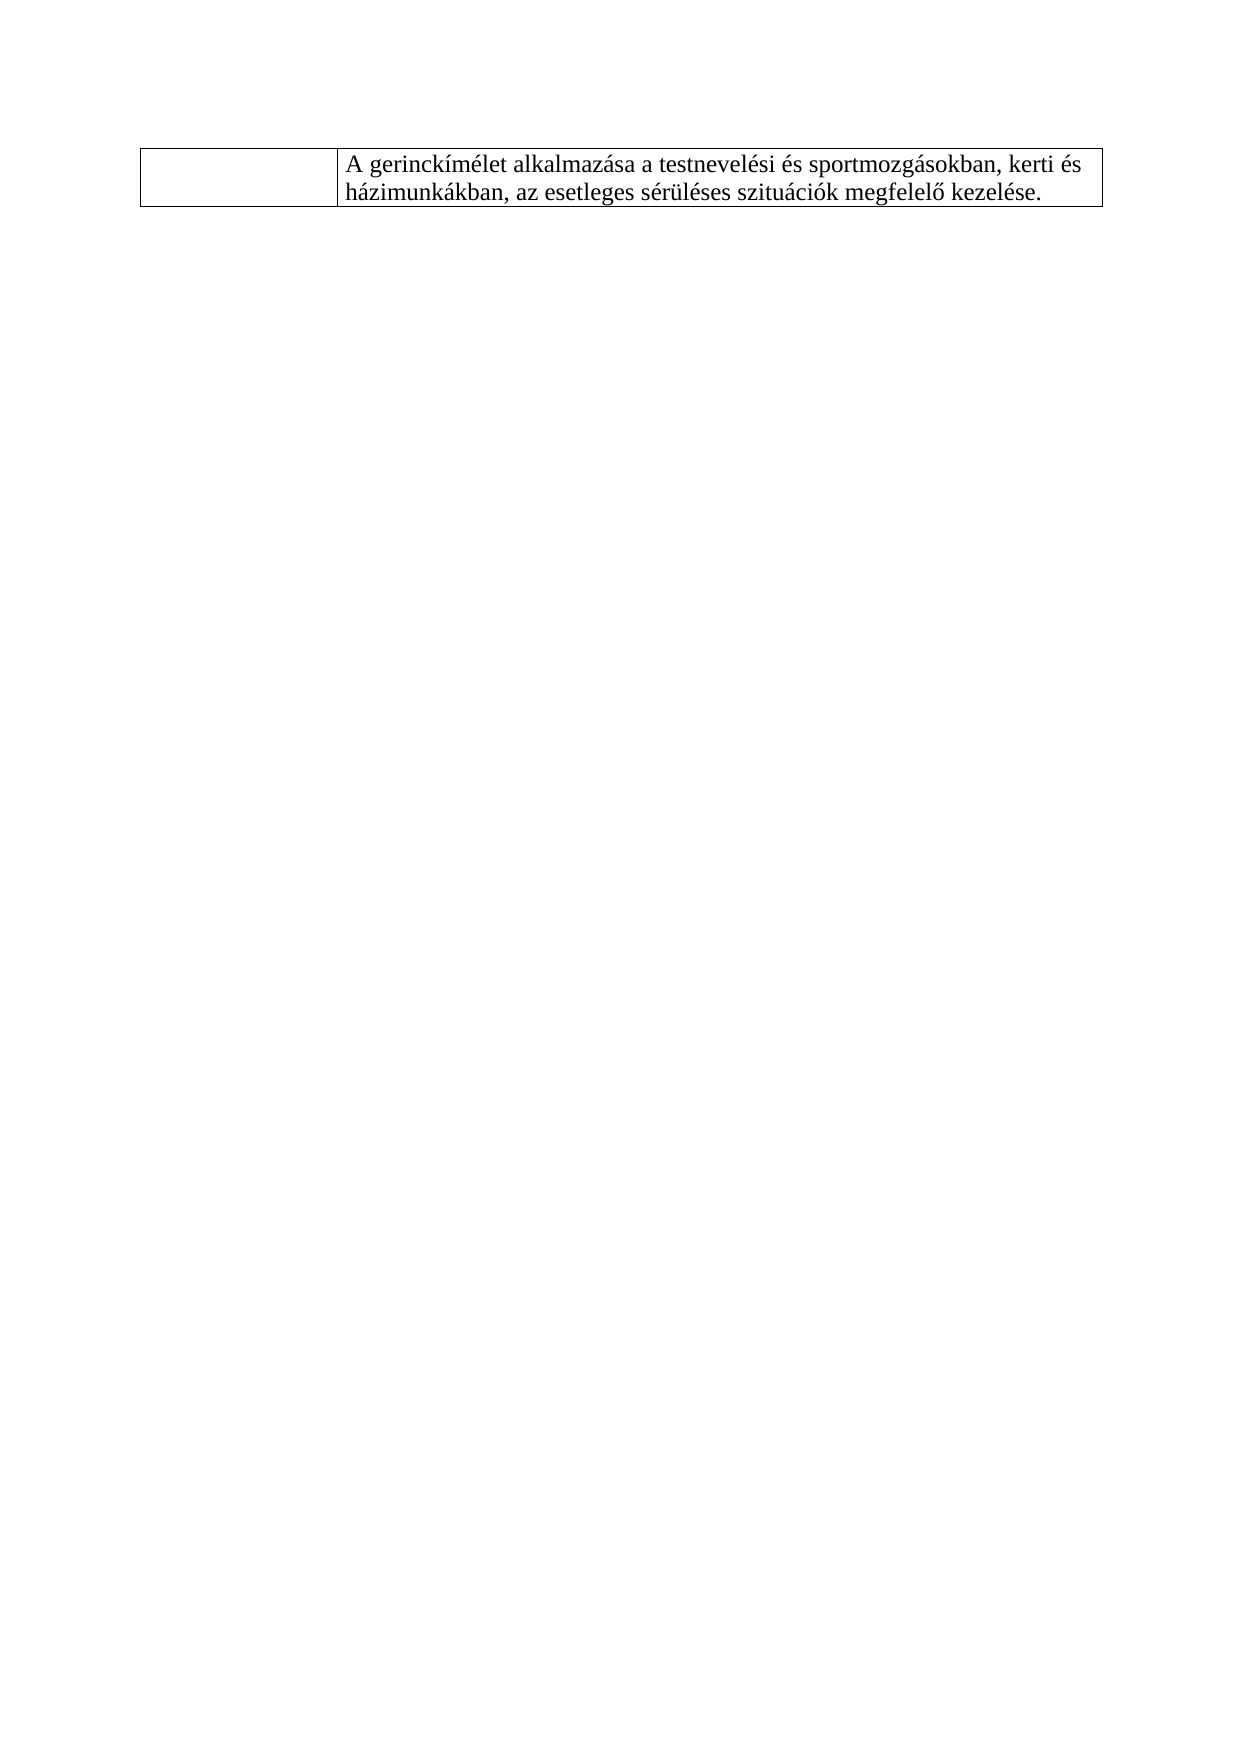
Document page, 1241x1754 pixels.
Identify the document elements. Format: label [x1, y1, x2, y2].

table_header [141, 149, 337, 206]
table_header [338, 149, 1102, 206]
